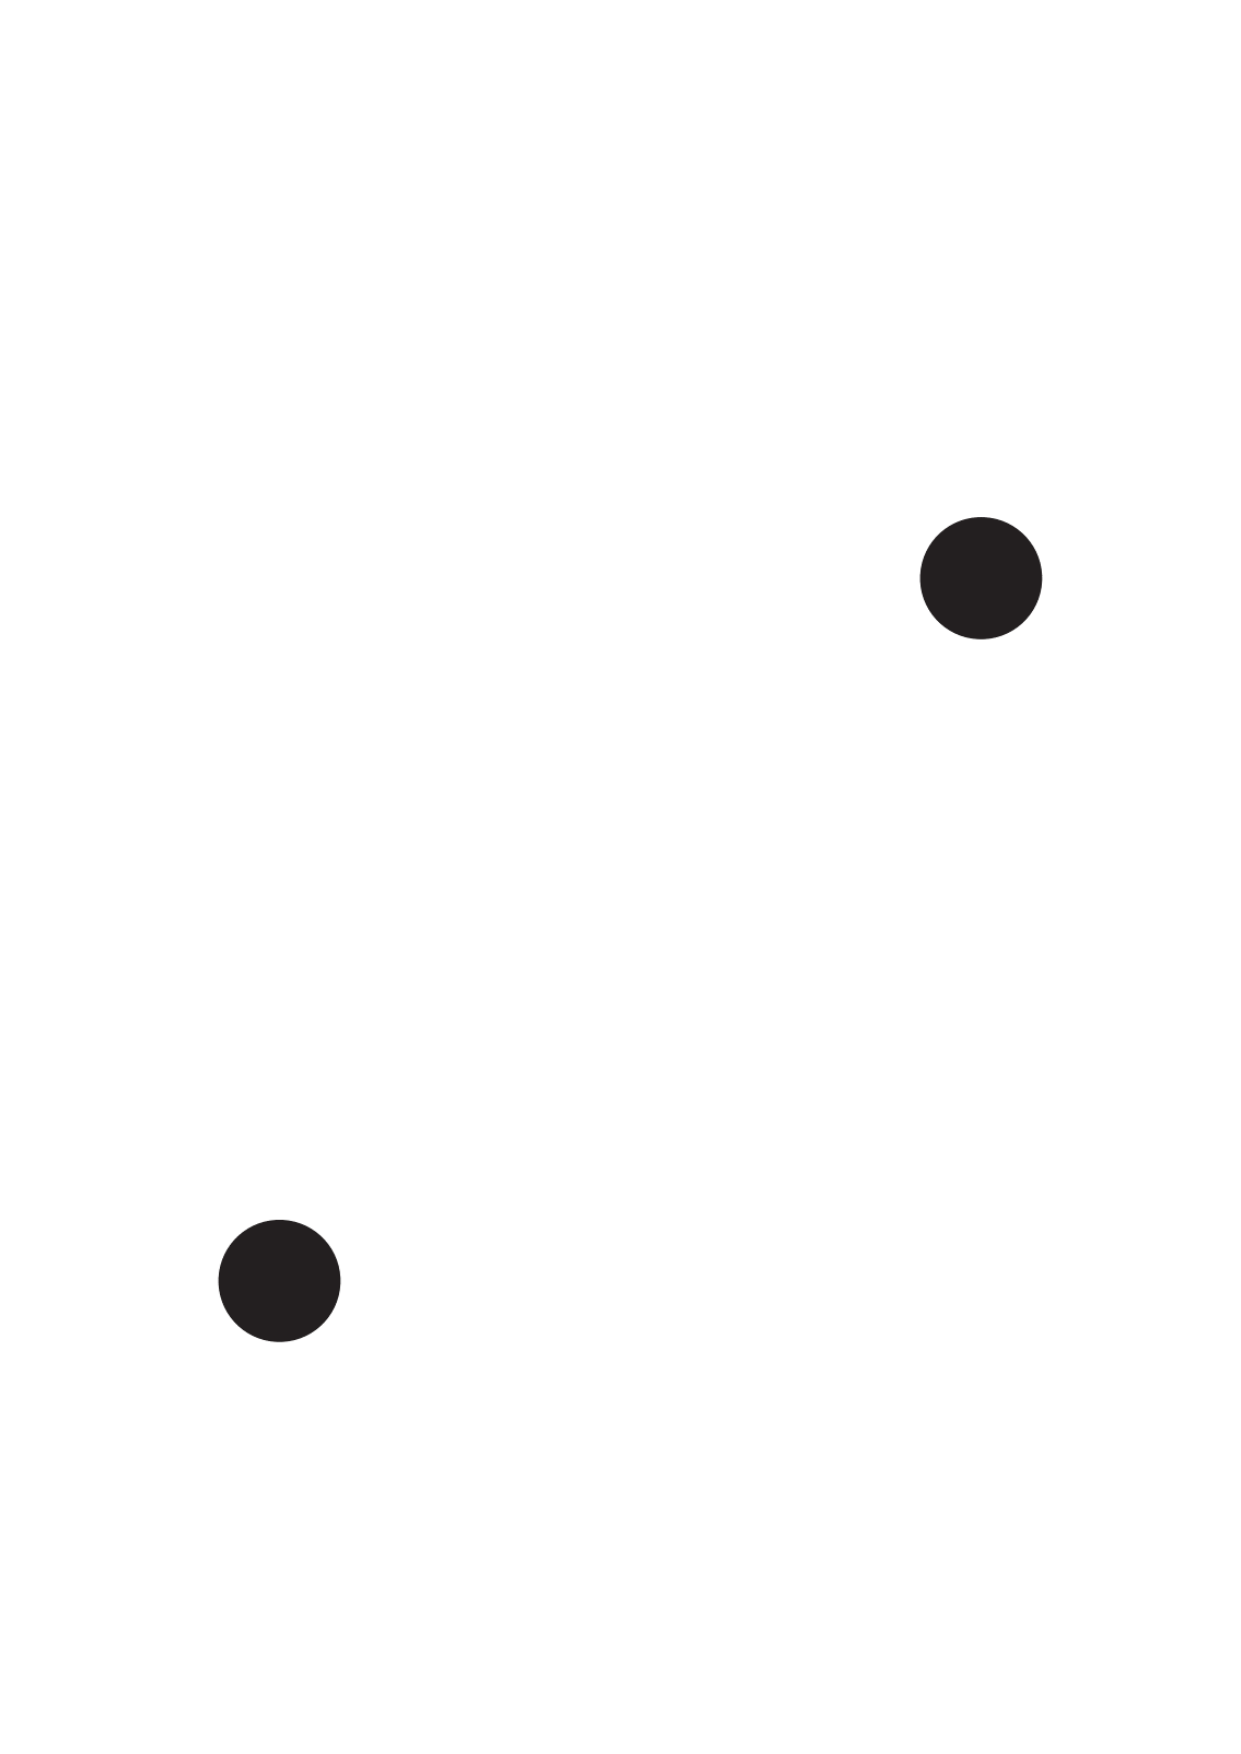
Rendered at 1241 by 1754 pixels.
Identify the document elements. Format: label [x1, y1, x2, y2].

picture [32, 81, 1209, 1669]
